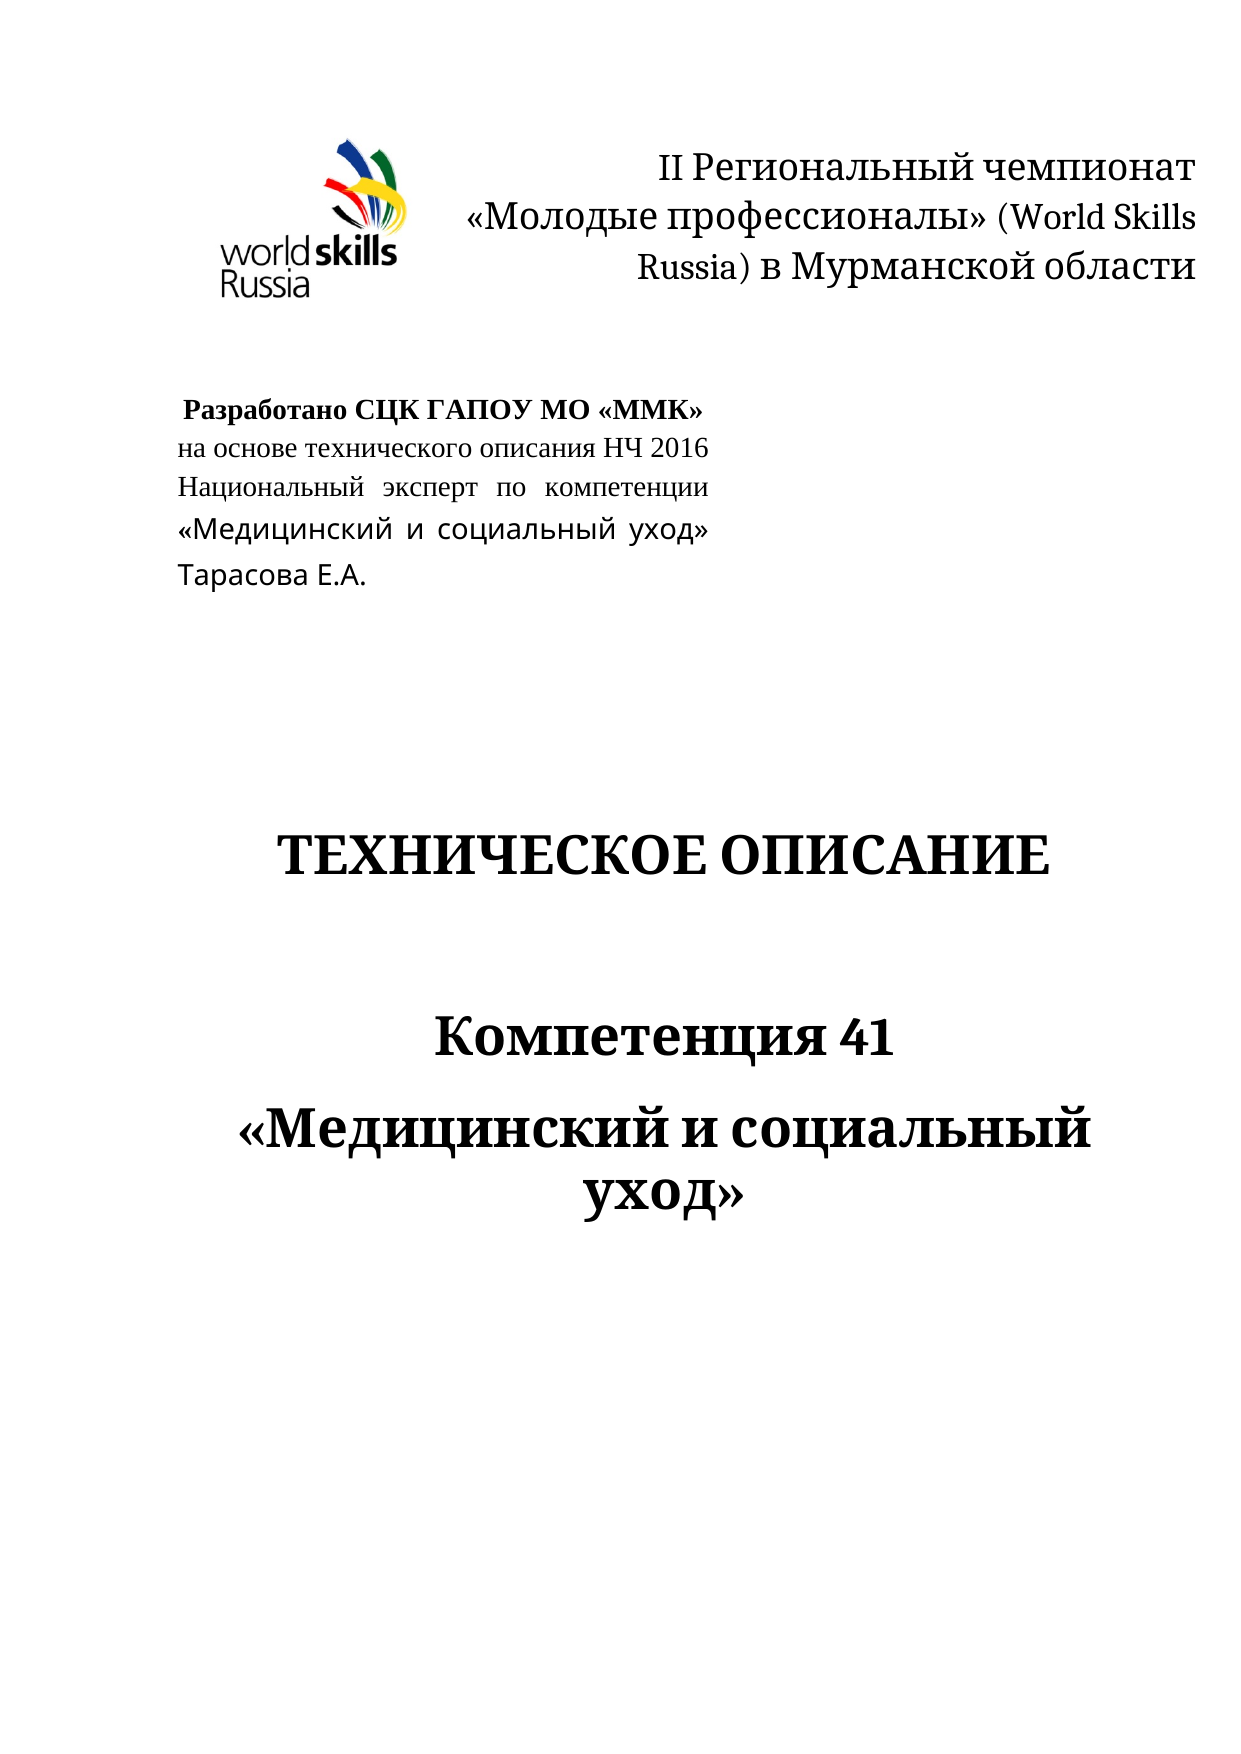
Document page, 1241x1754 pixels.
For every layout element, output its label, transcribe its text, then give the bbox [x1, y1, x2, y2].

text ТЕХНИЧЕСКОЕ ОПИСАНИЕ [177, 826, 1152, 888]
text «Медицинский и социальный уход» [177, 1098, 1152, 1223]
table_header II Региональный чемпионат «Молодые профессионалы» (World Skills Russia) в Мурманской области [450, 118, 1207, 342]
picture [200, 118, 427, 317]
table_header [177, 118, 449, 342]
text Разработано СЦК ГАПОУ МО «ММК» [177, 392, 709, 426]
text на основе технического описания НЧ 2016 [177, 431, 709, 464]
text Национальный эксперт по компетенции «Медицинский и социальный уход» Тарасова Е.А. [177, 469, 709, 594]
text Компетенция 41 [177, 1007, 1152, 1069]
